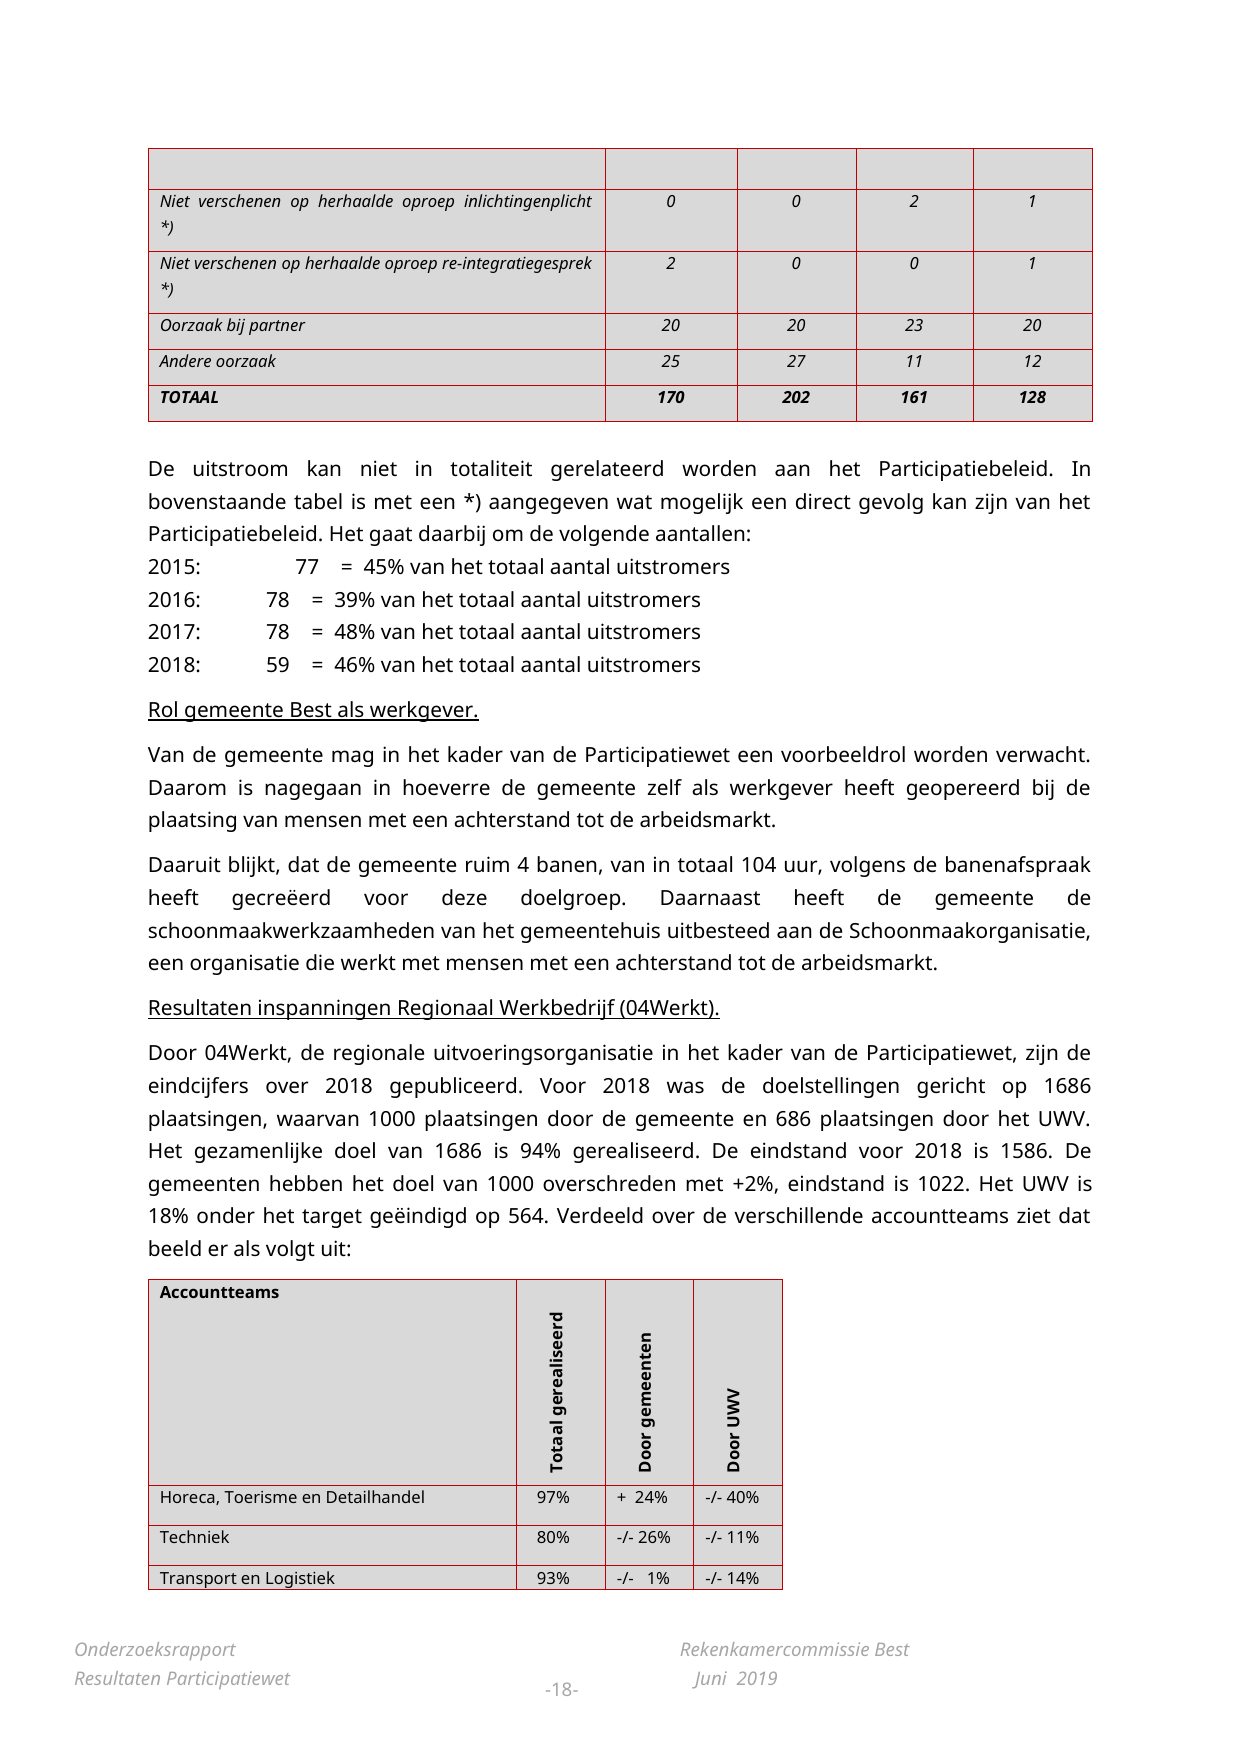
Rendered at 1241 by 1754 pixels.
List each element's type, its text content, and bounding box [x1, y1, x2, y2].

text Rol gemeente Best als werkgever. [148, 695, 1092, 723]
table_cell -/- 11% [694, 1526, 782, 1565]
text 2017: 78 = 48% van het totaal aantal uitstromers [148, 617, 1092, 646]
table_cell TOTAAL [149, 386, 605, 421]
table_cell 20 [606, 314, 737, 349]
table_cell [149, 149, 605, 189]
table_cell 2 [857, 190, 973, 251]
table_cell 80% [517, 1526, 605, 1565]
table_cell -/- 1% [606, 1566, 693, 1589]
table_cell 3 [606, 149, 737, 189]
table_cell 0 [738, 190, 856, 251]
table_cell 23 [857, 314, 973, 349]
table_header Accountteams [149, 1280, 516, 1485]
text Van de gemeente mag in het kader van de Participatiewet een voorbeeldrol worden verwacht. Daarom is nagegaan in hoeverre de gemeente zelf als werkgever heeft geopereerd bij de plaatsing van mensen met een achterstand tot de arbeidsmarkt. [148, 740, 1092, 834]
table_cell 25 [606, 350, 737, 385]
table_cell 0 [974, 149, 1092, 189]
table_cell 202 [738, 386, 856, 421]
table_cell 1 [974, 252, 1092, 313]
table_cell 12 [974, 350, 1092, 385]
table_cell 11 [857, 350, 973, 385]
table_cell 0 [738, 252, 856, 313]
table_cell 1 [974, 190, 1092, 251]
table_cell 2 [857, 149, 973, 189]
table_cell 27 [738, 350, 856, 385]
table_cell 97% [517, 1486, 605, 1525]
text 2016: 78 = 39% van het totaal aantal uitstromers [148, 585, 1092, 613]
table_cell -/- 14% [694, 1566, 782, 1589]
table_cell 20 [738, 314, 856, 349]
text Door 04Werkt, de regionale uitvoeringsorganisatie in het kader van de Participatiewet, zijn de eindcijfers over 2018 gepubliceerd. Voor 2018 was de doelstellingen gericht op 1686 plaatsingen, waarvan 1000 plaatsingen door de gemeente en 686 plaatsingen door het UWV. Het gezamenlijke doel van 1686 is 94% gerealiseerd. De eindstand voor 2018 is 1586. De gemeenten hebben het doel van 1000 overschreden met +2%, eindstand is 1022. Het UWV is 18% onder het target geëindigd op 564. Verdeeld over de verschillende accountteams ziet dat beeld er als volgt uit: [148, 1038, 1092, 1263]
table_cell -/- 26% [606, 1526, 693, 1565]
table_cell 161 [857, 386, 973, 421]
text Daaruit blijkt, dat de gemeente ruim 4 banen, van in totaal 104 uur, volgens de banenafspraak heeft gecreëerd voor deze doelgroep. Daarnaast heeft de gemeente de schoonmaakwerkzaamheden van het gemeentehuis uitbesteed aan de Schoonmaakorganisatie, een organisatie die werkt met mensen met een achterstand tot de arbeidsmarkt. [148, 851, 1092, 977]
table_cell Andere oorzaak [149, 350, 605, 385]
table_cell 93% [517, 1566, 605, 1589]
table_header Totaal gerealiseerd [517, 1280, 605, 1485]
text Resultaten inspanningen Regionaal Werkbedrijf (04Werkt). [148, 993, 1092, 1022]
text 2015: 77 = 45% van het totaal aantal uitstromers [148, 552, 1092, 581]
table_cell + 24% [606, 1486, 693, 1525]
table_cell -/- 40% [694, 1486, 782, 1525]
table_header Door gemeenten [606, 1280, 693, 1485]
table_cell 170 [606, 386, 737, 421]
text De uitstroom kan niet in totaliteit gerelateerd worden aan het Participatiebeleid. In bovenstaande tabel is met een *) aangegeven wat mogelijk een direct gevolg kan zijn van het Participatiebeleid. Het gaat daarbij om de volgende aantallen: [148, 454, 1092, 548]
table_cell 20 [974, 314, 1092, 349]
table_cell Oorzaak bij partner [149, 314, 605, 349]
table_cell 128 [974, 386, 1092, 421]
table_cell Niet verschenen op herhaalde oproep re-integratiegesprek *) [149, 252, 605, 313]
table_cell 0 [857, 252, 973, 313]
table_cell 7 [738, 149, 856, 189]
table_cell Niet verschenen op herhaalde oproep inlichtingenplicht *) [149, 190, 605, 251]
table_cell Horeca, Toerisme en Detailhandel [149, 1486, 516, 1525]
table_cell 2 [606, 252, 737, 313]
table_cell 0 [606, 190, 737, 251]
table_header Door UWV [694, 1280, 782, 1485]
table_cell Techniek [149, 1526, 516, 1565]
text 2018: 59 = 46% van het totaal aantal uitstromers [148, 650, 1092, 678]
table_cell Transport en Logistiek [149, 1566, 516, 1589]
